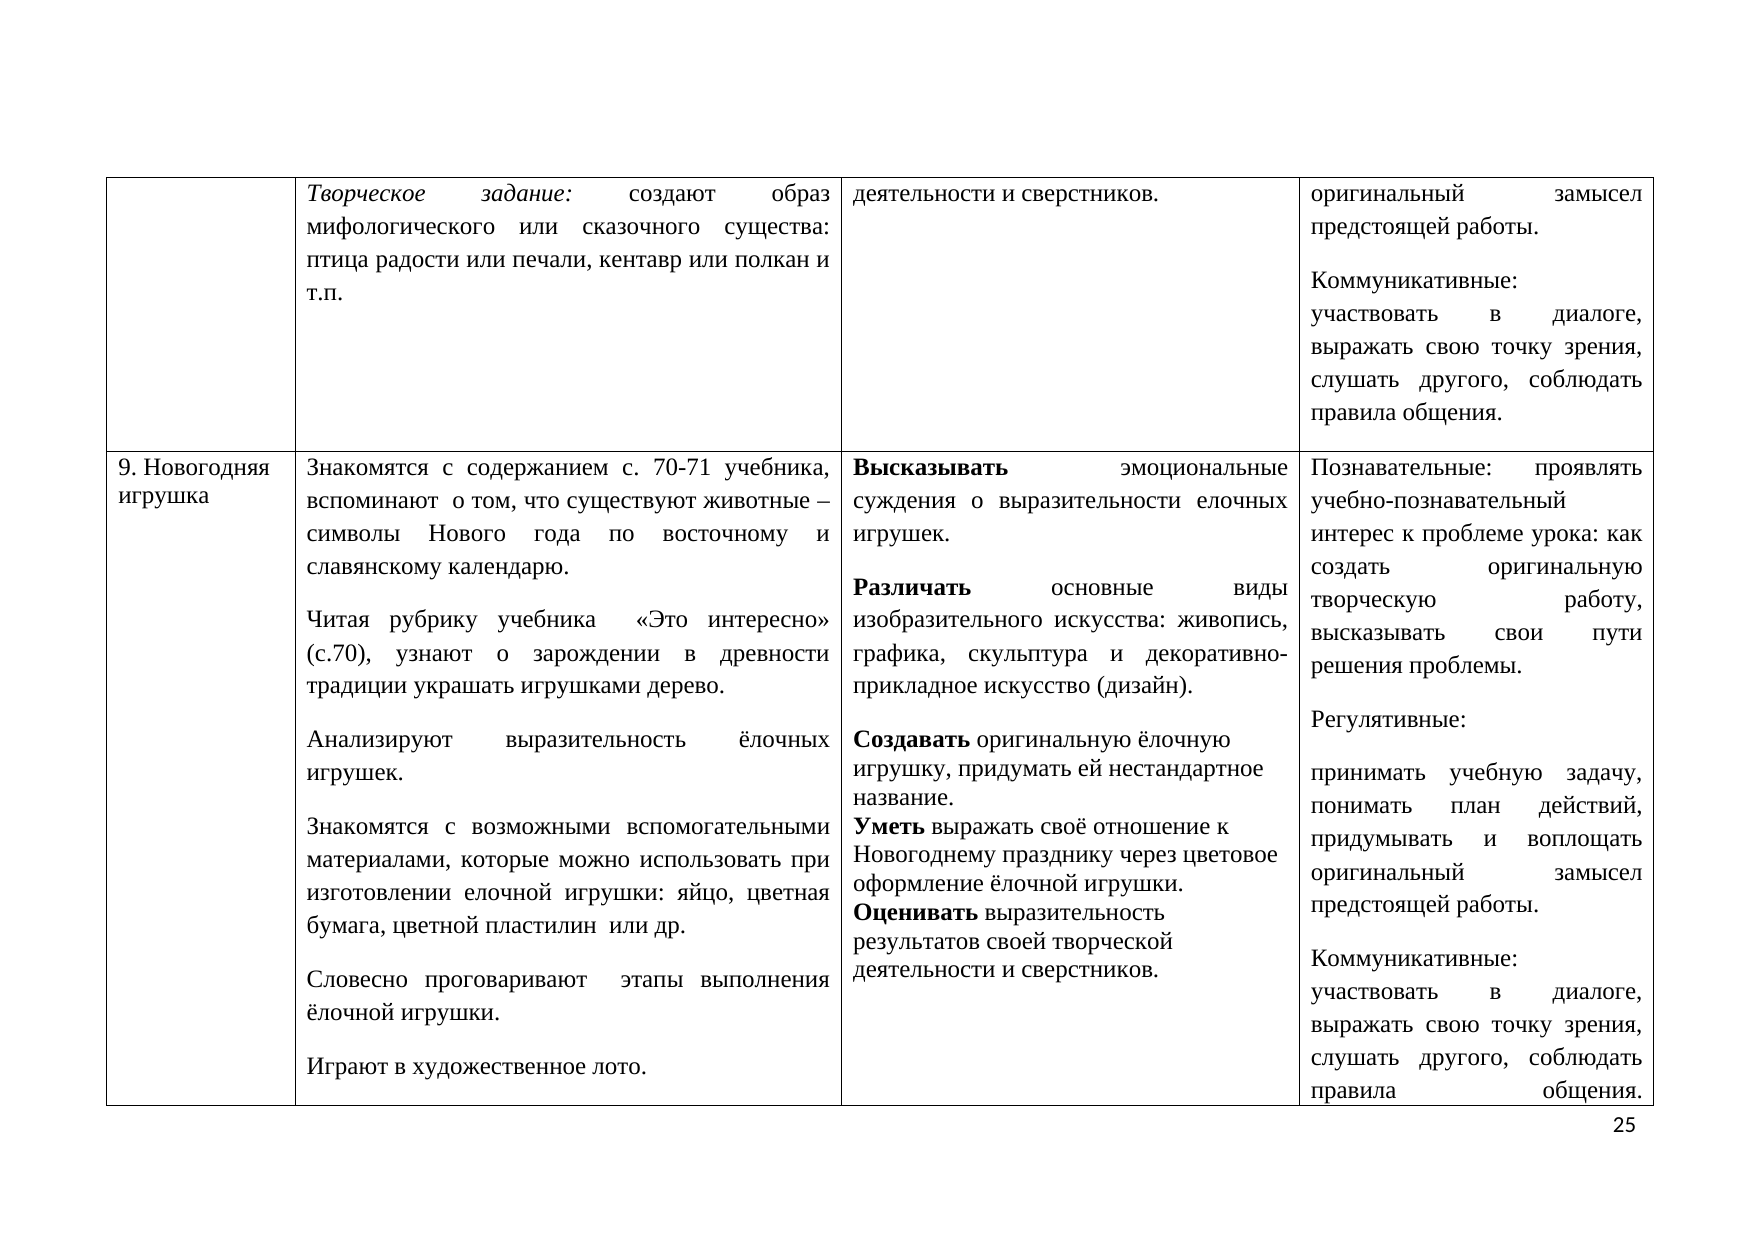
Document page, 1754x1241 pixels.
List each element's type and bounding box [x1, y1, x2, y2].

table_cell [842, 452, 1299, 1104]
table_cell [107, 452, 295, 1104]
table_cell [1300, 178, 1653, 451]
table_cell [107, 178, 295, 451]
table_cell [842, 178, 1299, 451]
table_cell [1300, 452, 1653, 1104]
table_cell [296, 452, 841, 1104]
table_cell [296, 178, 841, 451]
